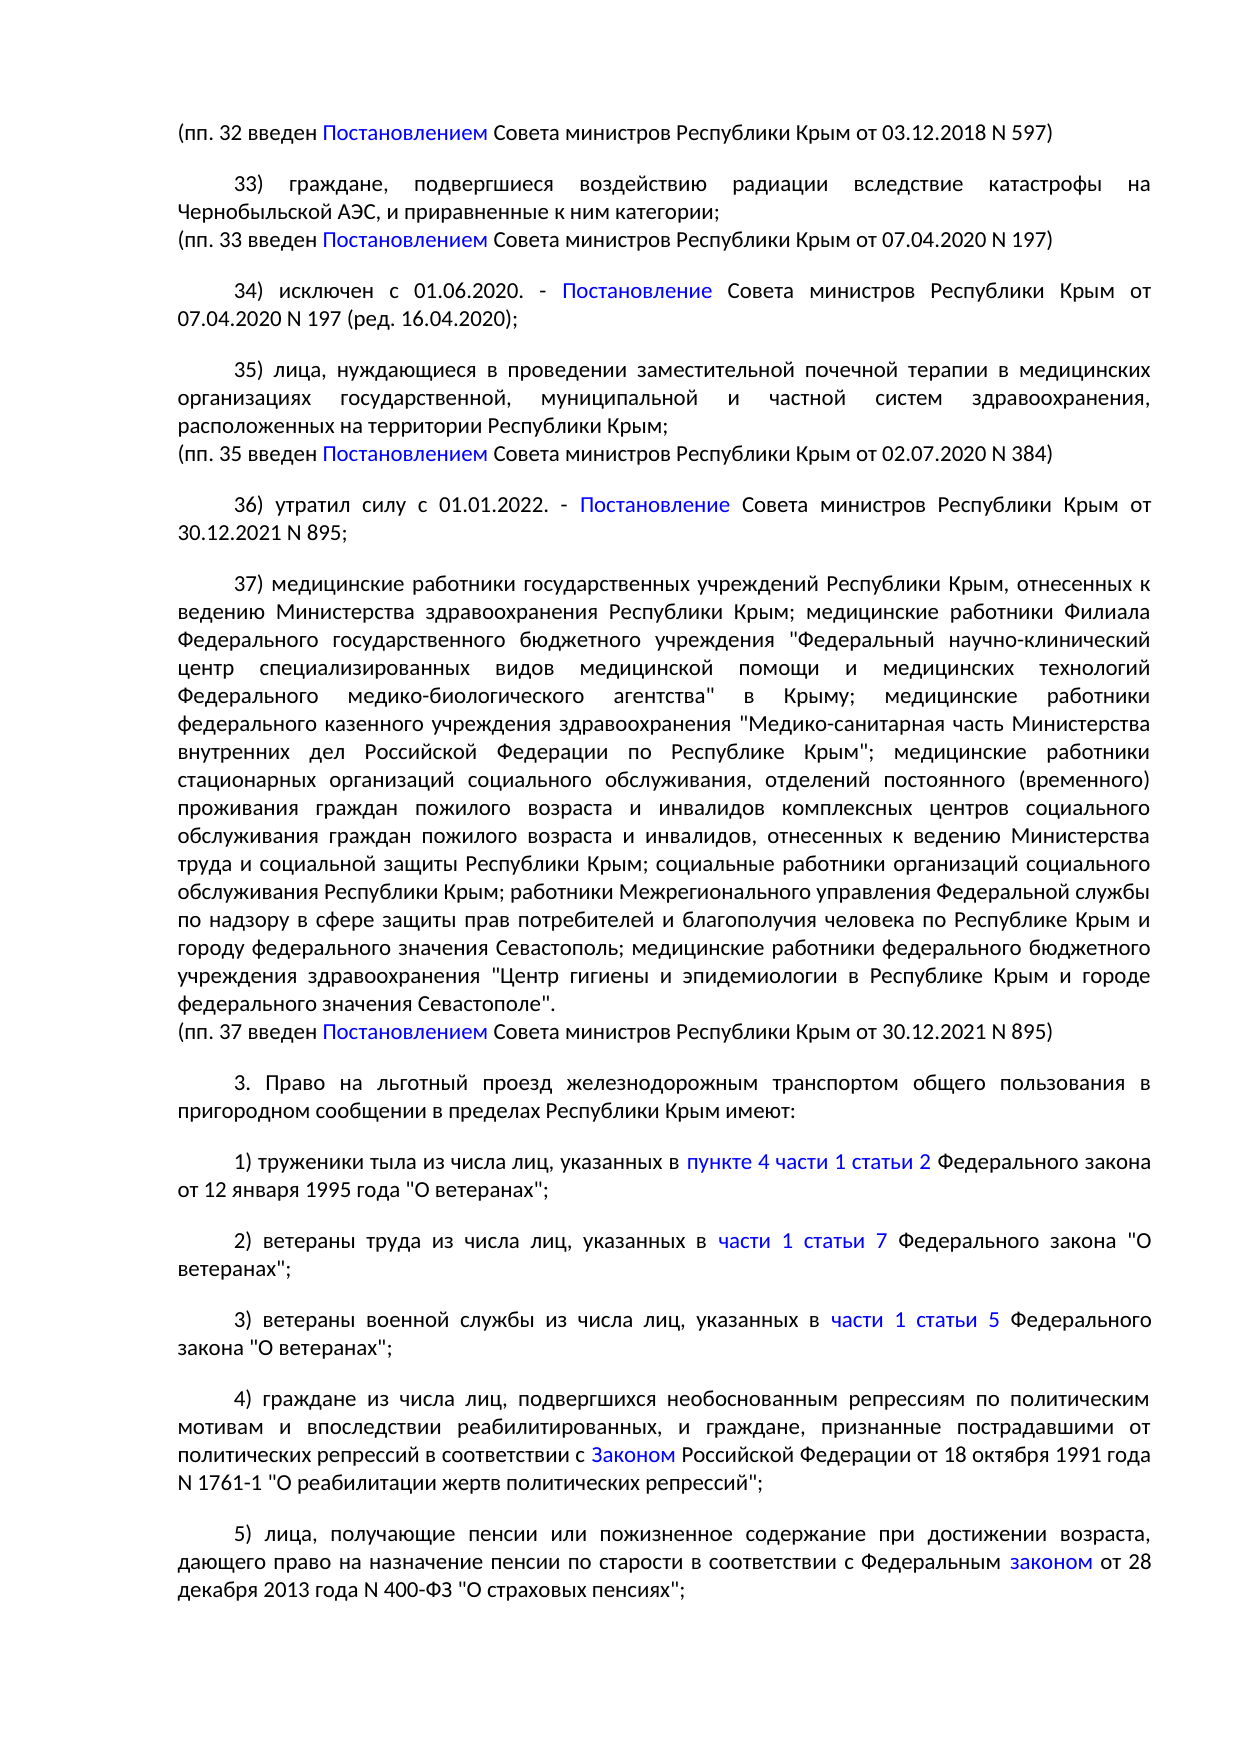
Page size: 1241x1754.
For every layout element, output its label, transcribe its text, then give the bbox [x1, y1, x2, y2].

text 5) лица, получающие пенсии или пожизненное содержание при достижении возраста, дающего право на назначение пенсии по старости в соответствии с Федеральным законом от 28 декабря 2013 года N 400-ФЗ "О страховых пенсиях"; [177, 1519, 1152, 1603]
text 3. Право на льготный проезд железнодорожным транспортом общего пользования в пригородном сообщении в пределах Республики Крым имеют: [177, 1068, 1152, 1124]
text 2) ветераны труда из числа лиц, указанных в части 1 статьи 7 Федерального закона "О ветеранах"; [177, 1226, 1152, 1282]
text 4) граждане из числа лиц, подвергшихся необоснованным репрессиям по политическим мотивам и впоследствии реабилитированных, и граждане, признанные пострадавшими от политических репрессий в соответствии с Законом Российской Федерации от 18 октября 1991 года N 1761-1 "О реабилитации жертв политических репрессий"; [177, 1384, 1152, 1496]
text 1) труженики тыла из числа лиц, указанных в пункте 4 части 1 статьи 2 Федерального закона от 12 января 1995 года "О ветеранах"; [177, 1147, 1152, 1203]
text 36) утратил силу с 01.01.2022. - Постановление Совета министров Республики Крым от 30.12.2021 N 895; [177, 490, 1152, 546]
text 37) медицинские работники государственных учреждений Республики Крым, отнесенных к ведению Министерства здравоохранения Республики Крым; медицинские работники Филиала Федерального государственного бюджетного учреждения "Федеральный научно-клинический центр специализированных видов медицинской помощи и медицинских технологий Федерального медико-биологического агентства" в Крыму; медицинские работники федерального казенного учреждения здравоохранения "Медико-санитарная часть Министерства внутренних дел Российской Федерации по Республике Крым"; медицинские работники стационарных организаций социального обслуживания, отделений постоянного (временного) проживания граждан пожилого возраста и инвалидов комплексных центров социального обслуживания граждан пожилого возраста и инвалидов, отнесенных к ведению Министерства труда и социальной защиты Республики Крым; социальные работники организаций социального обслуживания Республики Крым; работники Межрегионального управления Федеральной службы по надзору в сфере защиты прав потребителей и благополучия человека по Республике Крым и городу федерального значения Севастополь; медицинские работники федерального бюджетного учреждения здравоохранения "Центр гигиены и эпидемиологии в Республике Крым и городе федерального значения Севастополе". [177, 569, 1152, 1017]
text 34) исключен с 01.06.2020. - Постановление Совета министров Республики Крым от 07.04.2020 N 197 (ред. 16.04.2020); [177, 276, 1152, 332]
text 3) ветераны военной службы из числа лиц, указанных в части 1 статьи 5 Федерального закона "О ветеранах"; [177, 1305, 1152, 1361]
text (пп. 32 введен Постановлением Совета министров Республики Крым от 03.12.2018 N 597) [177, 118, 1152, 146]
text 33) граждане, подвергшиеся воздействию радиации вследствие катастрофы на Чернобыльской АЭС, и приравненные к ним категории; [177, 169, 1152, 225]
text (пп. 35 введен Постановлением Совета министров Республики Крым от 02.07.2020 N 384) [177, 439, 1152, 467]
text (пп. 37 введен Постановлением Совета министров Республики Крым от 30.12.2021 N 895) [177, 1017, 1152, 1045]
text (пп. 33 введен Постановлением Совета министров Республики Крым от 07.04.2020 N 197) [177, 225, 1152, 253]
text 35) лица, нуждающиеся в проведении заместительной почечной терапии в медицинских организациях государственной, муниципальной и частной систем здравоохранения, расположенных на территории Республики Крым; [177, 355, 1152, 439]
